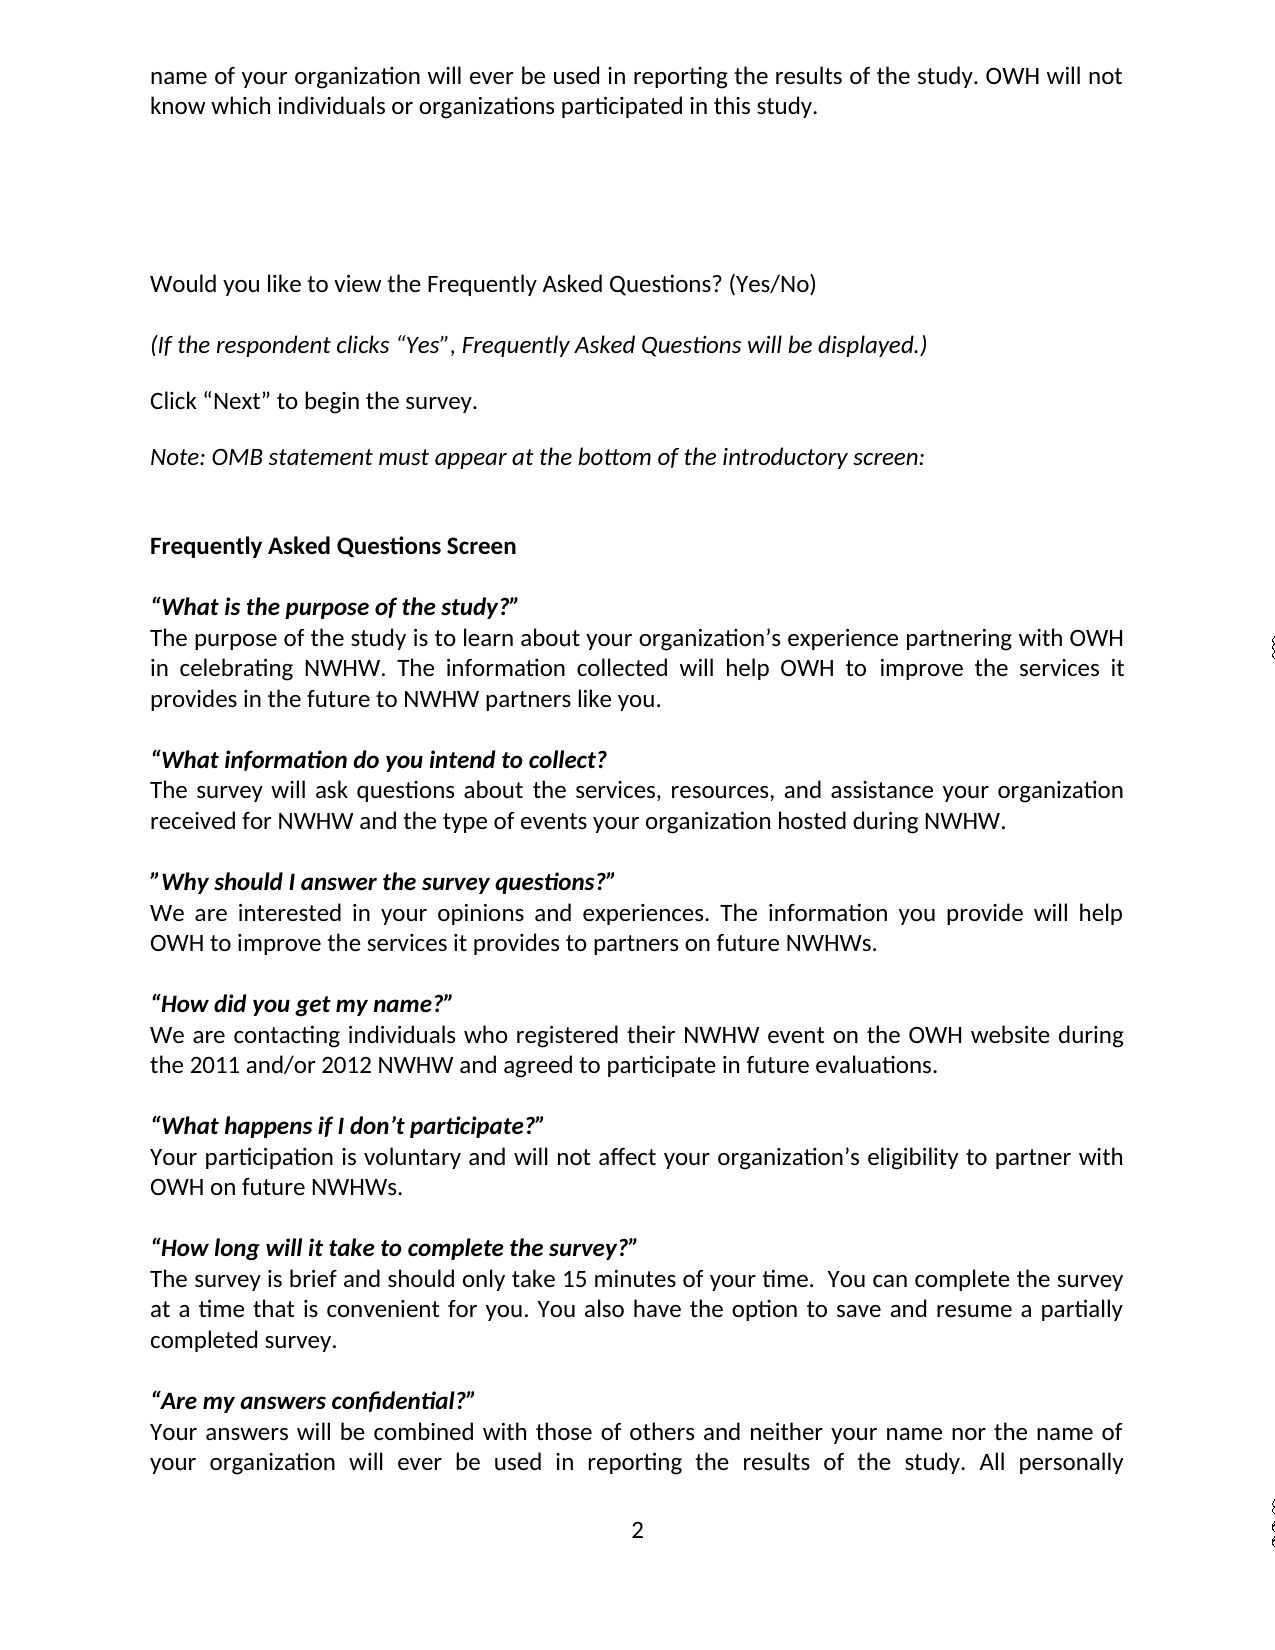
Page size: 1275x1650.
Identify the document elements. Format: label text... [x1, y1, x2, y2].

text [150, 60, 1125, 121]
text The purpose of the study is to learn about your organization’s experience partnering with OWH in celebrating NWHW. The information collected will help OWH to improve the services it provides in the future to NWHW partners like you. [150, 622, 1125, 714]
text We are interested in your opinions and experiences. The information you provide will help OWH to improve the services it provides to partners on future NWHWs. [150, 897, 1125, 958]
text “How long will it take to complete the survey?” [150, 1232, 1125, 1263]
text The survey will ask questions about the services, resources, and assistance your organization received for NWHW and the type of events your organization hosted during NWHW. [150, 775, 1125, 836]
text Your participation is voluntary and will not affect your organization’s eligibility to partner with OWH on future NWHWs. [150, 1141, 1125, 1202]
text The survey is brief and should only take 15 minutes of your time. You can complete the survey at a time that is convenient for you. You also have the option to save and resume a partially completed survey. [150, 1263, 1125, 1354]
text We are contacting individuals who registered their NWHW event on the OWH website during the 2011 and/or 2012 NWHW and agreed to participate in future evaluations. [150, 1019, 1125, 1080]
text Frequently Asked Questions Screen [150, 531, 1125, 561]
text Note: OMB statement must appear at the bottom of the introductory screen: [150, 441, 1125, 472]
text Click “Next” to begin the survey. [150, 386, 1125, 416]
text ”Why should I answer the survey questions?” [150, 866, 1125, 897]
text “What happens if I don’t participate?” [150, 1110, 1125, 1141]
text “How did you get my name?” [150, 988, 1125, 1019]
text “What information do you intend to collect? [150, 744, 1125, 775]
text (If the respondent clicks “Yes”, Frequently Asked Questions will be displayed.) [150, 329, 1125, 360]
text “Are my answers confidential?” [150, 1385, 1125, 1416]
text “What is the purpose of the study?” [150, 592, 1125, 622]
text Would you like to view the Frequently Asked Questions? (Yes/No) [150, 268, 1125, 299]
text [150, 1416, 1125, 1477]
